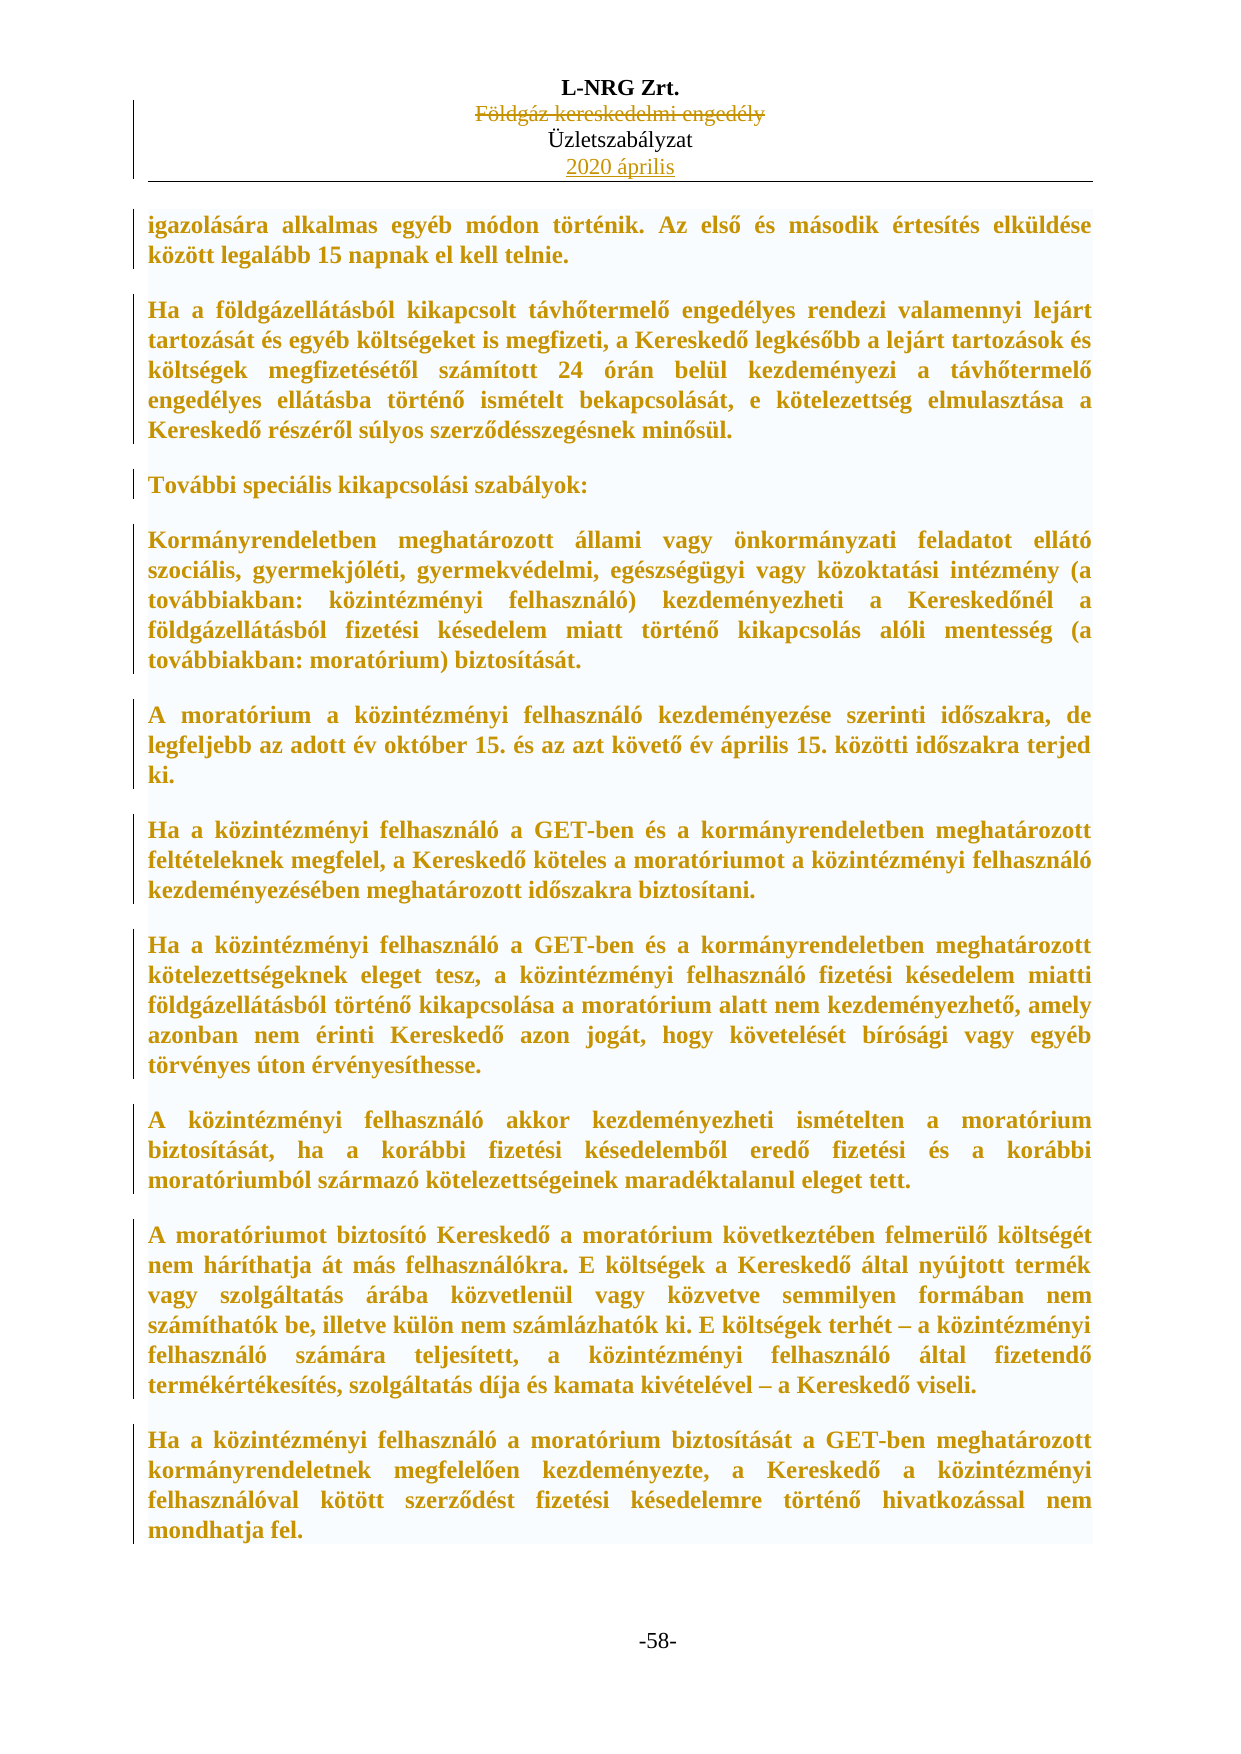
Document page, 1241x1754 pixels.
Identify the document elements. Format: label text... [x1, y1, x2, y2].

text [148, 209, 1093, 269]
text További speciális kikapcsolási szabályok: [148, 469, 1093, 499]
text Ha a közintézményi felhasználó a GET-ben és a kormányrendeletben meghatározott kötelezettségeknek eleget tesz, a közintézményi felhasználó fizetési késedelem miatti földgázellátásból történő kikapcsolása a moratórium alatt nem kezdeményezhető, amely azonban nem érinti Kereskedő azon jogát, hogy követelését bírósági vagy egyéb törvényes úton érvényesíthesse. [148, 929, 1093, 1079]
text Ha a földgázellátásból kikapcsolt távhőtermelő engedélyes rendezi valamennyi lejárt tartozását és egyéb költségeket is megfizeti, a Kereskedő legkésőbb a lejárt tartozások és költségek megfizetésétől számított 24 órán belül kezdeményezi a távhőtermelő engedélyes ellátásba történő ismételt bekapcsolását, e kötelezettség elmulasztása a Kereskedő részéről súlyos szerződésszegésnek minősül. [148, 294, 1093, 444]
text A moratóriumot biztosító Kereskedő a moratórium következtében felmerülő költségét nem háríthatja át más felhasználókra. E költségek a Kereskedő által nyújtott termék vagy szolgáltatás árába közvetlenül vagy közvetve semmilyen formában nem számíthatók be, illetve külön nem számlázhatók ki. E költségek terhét – a közintézményi felhasználó számára teljesített, a közintézményi felhasználó által fizetendő termékértékesítés, szolgáltatás díja és kamata kivételével – a Kereskedő viseli. [148, 1219, 1093, 1399]
text Ha a közintézményi felhasználó a moratórium biztosítását a GET-ben meghatározott kormányrendeletnek megfelelően kezdeményezte, a Kereskedő a közintézményi felhasználóval kötött szerződést fizetési késedelemre történő hivatkozással nem mondhatja fel. [148, 1424, 1093, 1544]
text A közintézményi felhasználó akkor kezdeményezheti ismételten a moratórium biztosítását, ha a korábbi fizetési késedelemből eredő fizetési és a korábbi moratóriumból származó kötelezettségeinek maradéktalanul eleget tett. [148, 1104, 1093, 1194]
text A moratórium a közintézményi felhasználó kezdeményezése szerinti időszakra, de legfeljebb az adott év október 15. és az azt követő év április 15. közötti időszakra terjed ki. [148, 699, 1093, 789]
text Ha a közintézményi felhasználó a GET-ben és a kormányrendeletben meghatározott feltételeknek megfelel, a Kereskedő köteles a moratóriumot a közintézményi felhasználó kezdeményezésében meghatározott időszakra biztosítani. [148, 814, 1093, 904]
text Kormányrendeletben meghatározott állami vagy önkormányzati feladatot ellátó szociális, gyermekjóléti, gyermekvédelmi, egészségügyi vagy közoktatási intézmény (a továbbiakban: közintézményi felhasználó) kezdeményezheti a Kereskedőnél a földgázellátásból fizetési késedelem miatt történő kikapcsolás alóli mentesség (a továbbiakban: moratórium) biztosítását. [148, 524, 1093, 674]
